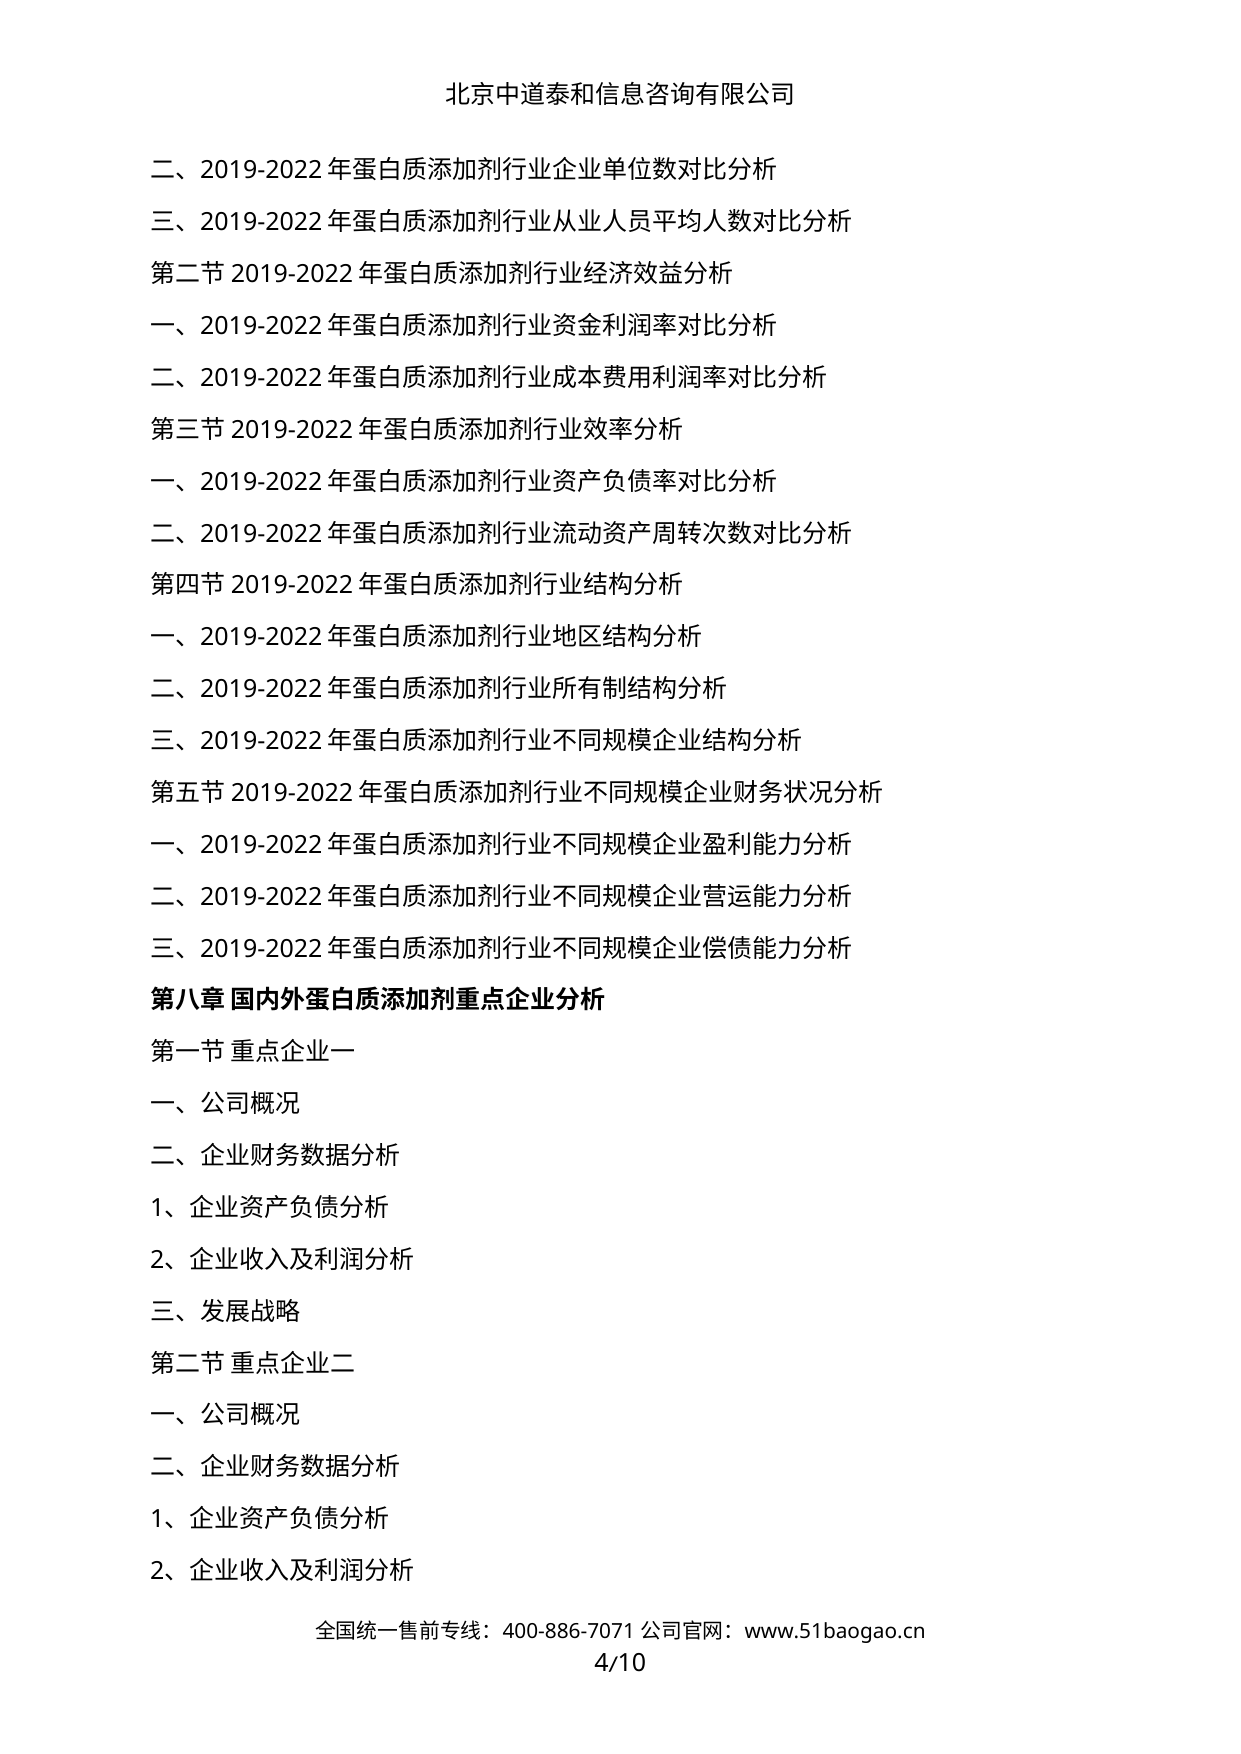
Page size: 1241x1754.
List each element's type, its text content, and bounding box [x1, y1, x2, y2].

text 二、2019-2022年蛋白质添加剂行业不同规模企业营运能力分析 [150, 876, 1090, 912]
text 第八章 国内外蛋白质添加剂重点企业分析 [150, 980, 1090, 1016]
text 二、企业财务数据分析 [150, 1136, 1090, 1172]
text 一、2019-2022年蛋白质添加剂行业地区结构分析 [150, 617, 1090, 653]
text 三、2019-2022年蛋白质添加剂行业不同规模企业偿债能力分析 [150, 928, 1090, 964]
text 三、2019-2022年蛋白质添加剂行业不同规模企业结构分析 [150, 721, 1090, 757]
text 1、企业资产负债分析 [150, 1187, 1090, 1224]
text 第四节 2019-2022年蛋白质添加剂行业结构分析 [150, 565, 1090, 601]
text 一、公司概况 [150, 1395, 1090, 1431]
text 一、2019-2022年蛋白质添加剂行业不同规模企业盈利能力分析 [150, 824, 1090, 861]
text 二、2019-2022年蛋白质添加剂行业所有制结构分析 [150, 669, 1090, 705]
text 2、企业收入及利润分析 [150, 1551, 1090, 1587]
text 二、2019-2022年蛋白质添加剂行业流动资产周转次数对比分析 [150, 513, 1090, 549]
text 第二节 2019-2022年蛋白质添加剂行业经济效益分析 [150, 254, 1090, 290]
text 1、企业资产负债分析 [150, 1499, 1090, 1535]
text 二、企业财务数据分析 [150, 1447, 1090, 1483]
text 第三节 2019-2022年蛋白质添加剂行业效率分析 [150, 409, 1090, 446]
text 三、发展战略 [150, 1291, 1090, 1327]
text 一、2019-2022年蛋白质添加剂行业资金利润率对比分析 [150, 306, 1090, 342]
text 第二节 重点企业二 [150, 1343, 1090, 1379]
text 第一节 重点企业一 [150, 1032, 1090, 1068]
text 三、2019-2022年蛋白质添加剂行业从业人员平均人数对比分析 [150, 202, 1090, 238]
text 一、公司概况 [150, 1084, 1090, 1120]
text 第五节 2019-2022年蛋白质添加剂行业不同规模企业财务状况分析 [150, 772, 1090, 809]
text 二、2019-2022年蛋白质添加剂行业成本费用利润率对比分析 [150, 357, 1090, 394]
text 二、2019-2022年蛋白质添加剂行业企业单位数对比分析 [150, 150, 1090, 186]
text 2、企业收入及利润分析 [150, 1239, 1090, 1276]
text 一、2019-2022年蛋白质添加剂行业资产负债率对比分析 [150, 461, 1090, 497]
